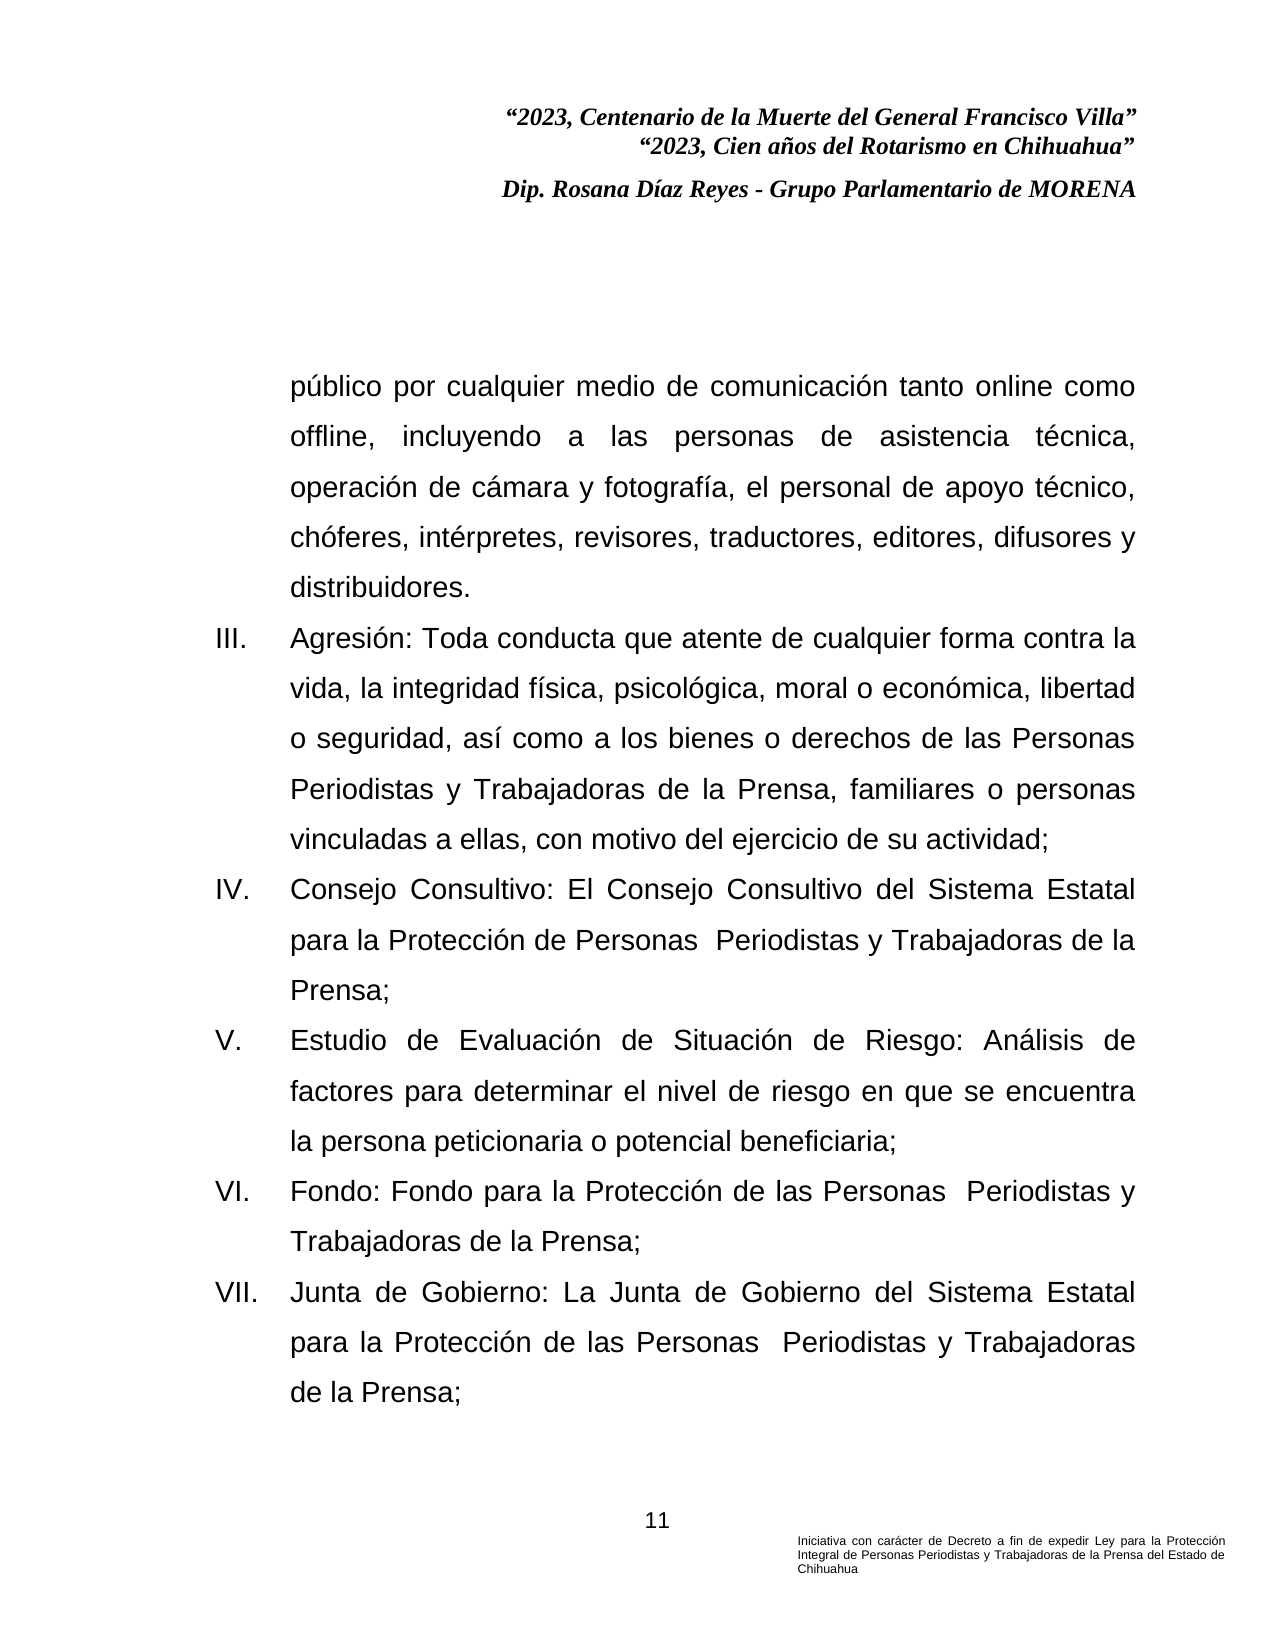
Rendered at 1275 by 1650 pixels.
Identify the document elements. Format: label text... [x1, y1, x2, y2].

list Consejo Consultivo: El Consejo Consultivo del Sistema Estatal para la Protección de Personas Periodistas y Trabajadoras de la Prensa; [215, 872, 1137, 1006]
list Junta de Gobierno: La Junta de Gobierno del Sistema Estatal para la Protección de las Personas Periodistas y Trabajadoras de la Prensa; [215, 1275, 1137, 1409]
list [215, 369, 1137, 604]
list Estudio de Evaluación de Situación de Riesgo: Análisis de factores para determinar el nivel de riesgo en que se encuentra la persona peticionaria o potencial beneficiaria; [215, 1023, 1137, 1157]
list Fondo: Fondo para la Protección de las Personas Periodistas y Trabajadoras de la Prensa; [215, 1174, 1137, 1258]
list Agresión: Toda conducta que atente de cualquier forma contra la vida, la integridad física, psicológica, moral o económica, libertad o seguridad, así como a los bienes o derechos de las Personas Periodistas y Trabajadoras de la Prensa, familiares o personas vinculadas a ellas, con motivo del ejercicio de su actividad; [215, 621, 1137, 856]
